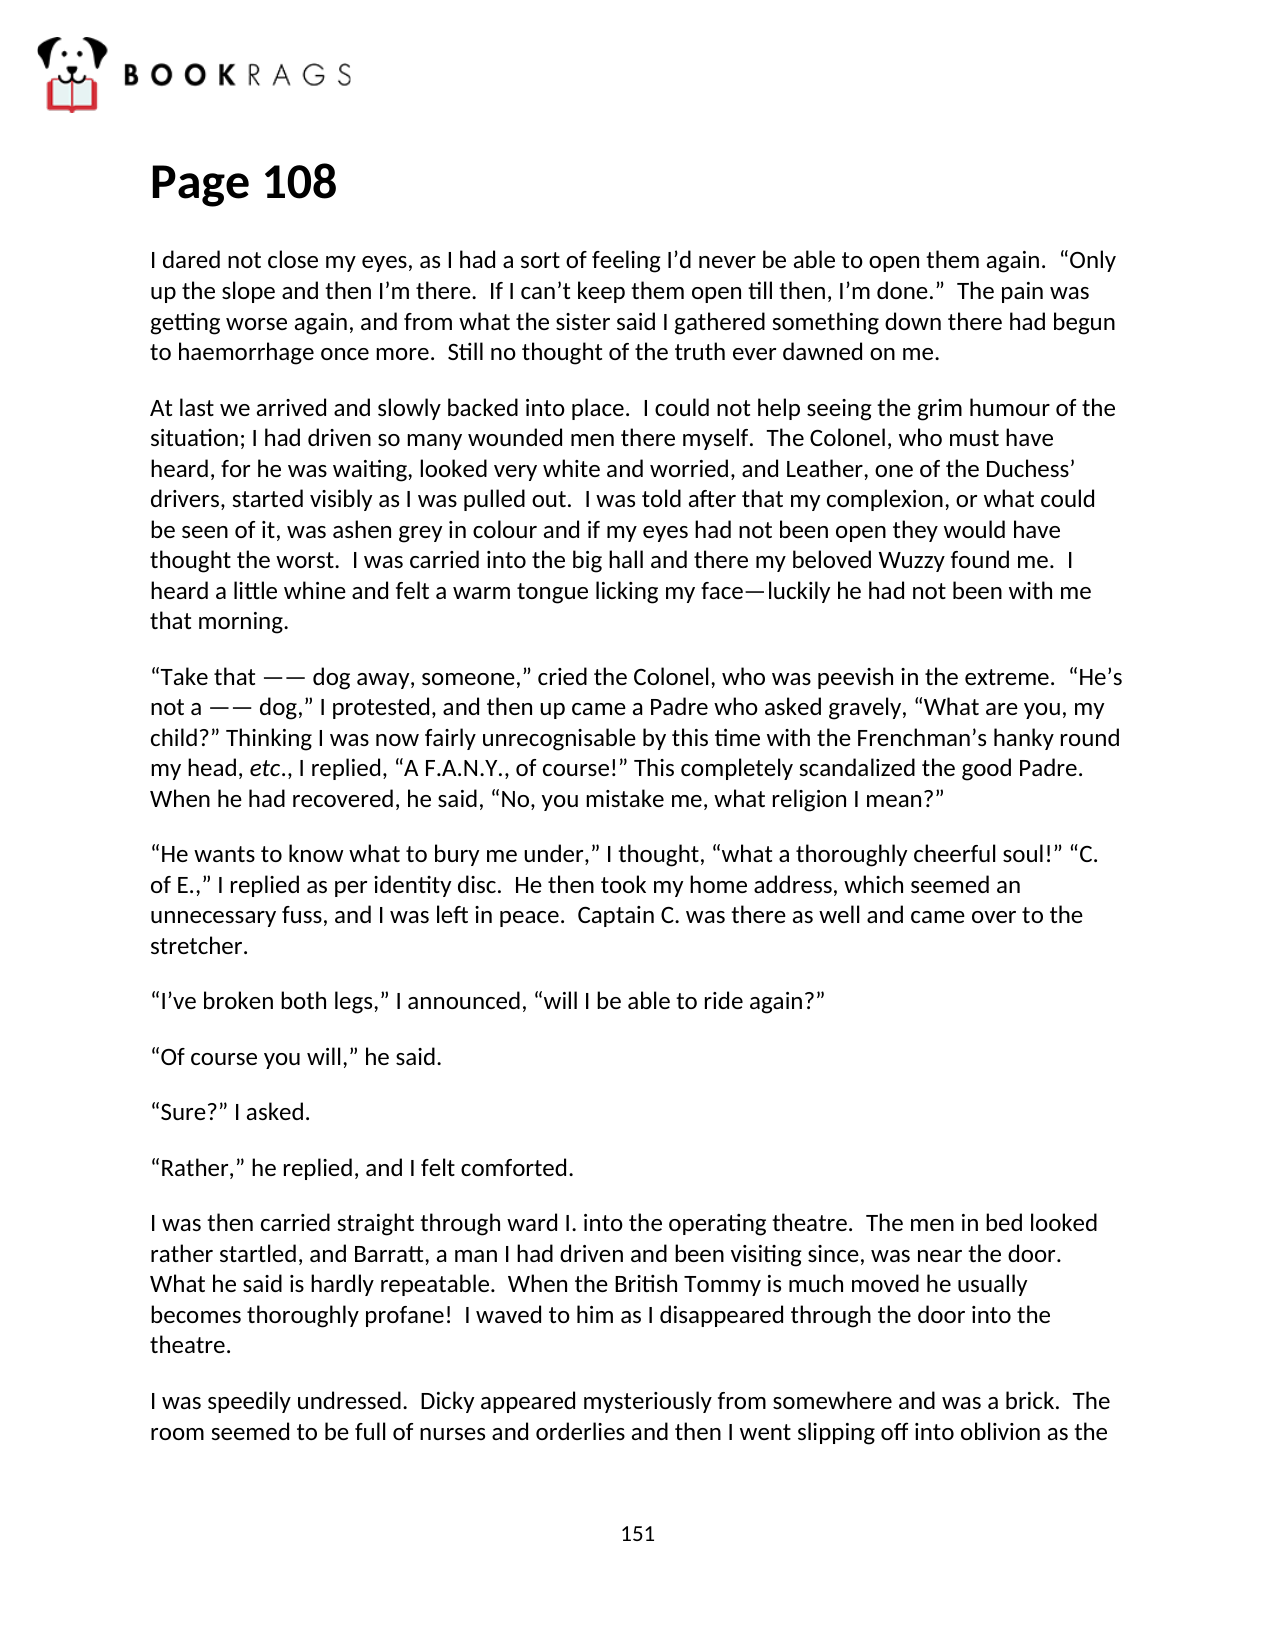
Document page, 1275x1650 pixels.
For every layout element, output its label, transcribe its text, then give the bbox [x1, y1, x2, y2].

text “Of course you will,” he said. [150, 1041, 1125, 1072]
text I dared not close my eyes, as I had a sort of feeling I’d never be able to open them again. “Only up the slope and then I’m there. If I can’t keep them open till then, I’m done.” The pain was getting worse again, and from what the sister said I gathered something down there had begun to haemorrhage once more. Still no thought of the truth ever dawned on me. [150, 244, 1125, 367]
text “Take that ——­ dog away, someone,” cried the Colonel, who was peevish in the extreme. “He’s not a ——­ dog,” I protested, and then up came a Padre who asked gravely, “What are you, my child?” Thinking I was now fairly unrecognisable by this time with the Frenchman’s hanky round my head, etc., I replied, “A F.A.N.Y., of course!” This completely scandalized the good Padre. When he had recovered, he said, “No, you mistake me, what religion I mean?” [150, 661, 1125, 813]
text “Sure?” I asked. [150, 1097, 1125, 1127]
text “Rather,” he replied, and I felt comforted. [150, 1152, 1125, 1183]
text “He wants to know what to bury me under,” I thought, “what a thoroughly cheerful soul!” “C. of E.,” I replied as per identity disc. He then took my home address, which seemed an unnecessary fuss, and I was left in peace. Captain C. was there as well and came over to the stretcher. [150, 838, 1125, 961]
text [150, 1385, 1125, 1446]
text I was then carried straight through ward I. into the operating theatre. The men in bed looked rather startled, and Barratt, a man I had driven and been visiting since, was near the door. What he said is hardly repeatable. When the British Tommy is much moved he usually becomes thoroughly profane! I waved to him as I disappeared through the door into the theatre. [150, 1208, 1125, 1360]
text “I’ve broken both legs,” I announced, “will I be able to ride again?” [150, 986, 1125, 1016]
picture [37, 37, 351, 113]
text At last we arrived and slowly backed into place. I could not help seeing the grim humour of the situation; I had driven so many wounded men there myself. The Colonel, who must have heard, for he was waiting, looked very white and worried, and Leather, one of the Duchess’ drivers, started visibly as I was pulled out. I was told after that my complexion, or what could be seen of it, was ashen grey in colour and if my eyes had not been open they would have thought the worst. I was carried into the big hall and there my beloved Wuzzy found me. I heard a little whine and felt a warm tongue licking my face—­luckily he had not been with me that morning. [150, 392, 1125, 636]
text Page 108 [150, 150, 1125, 211]
